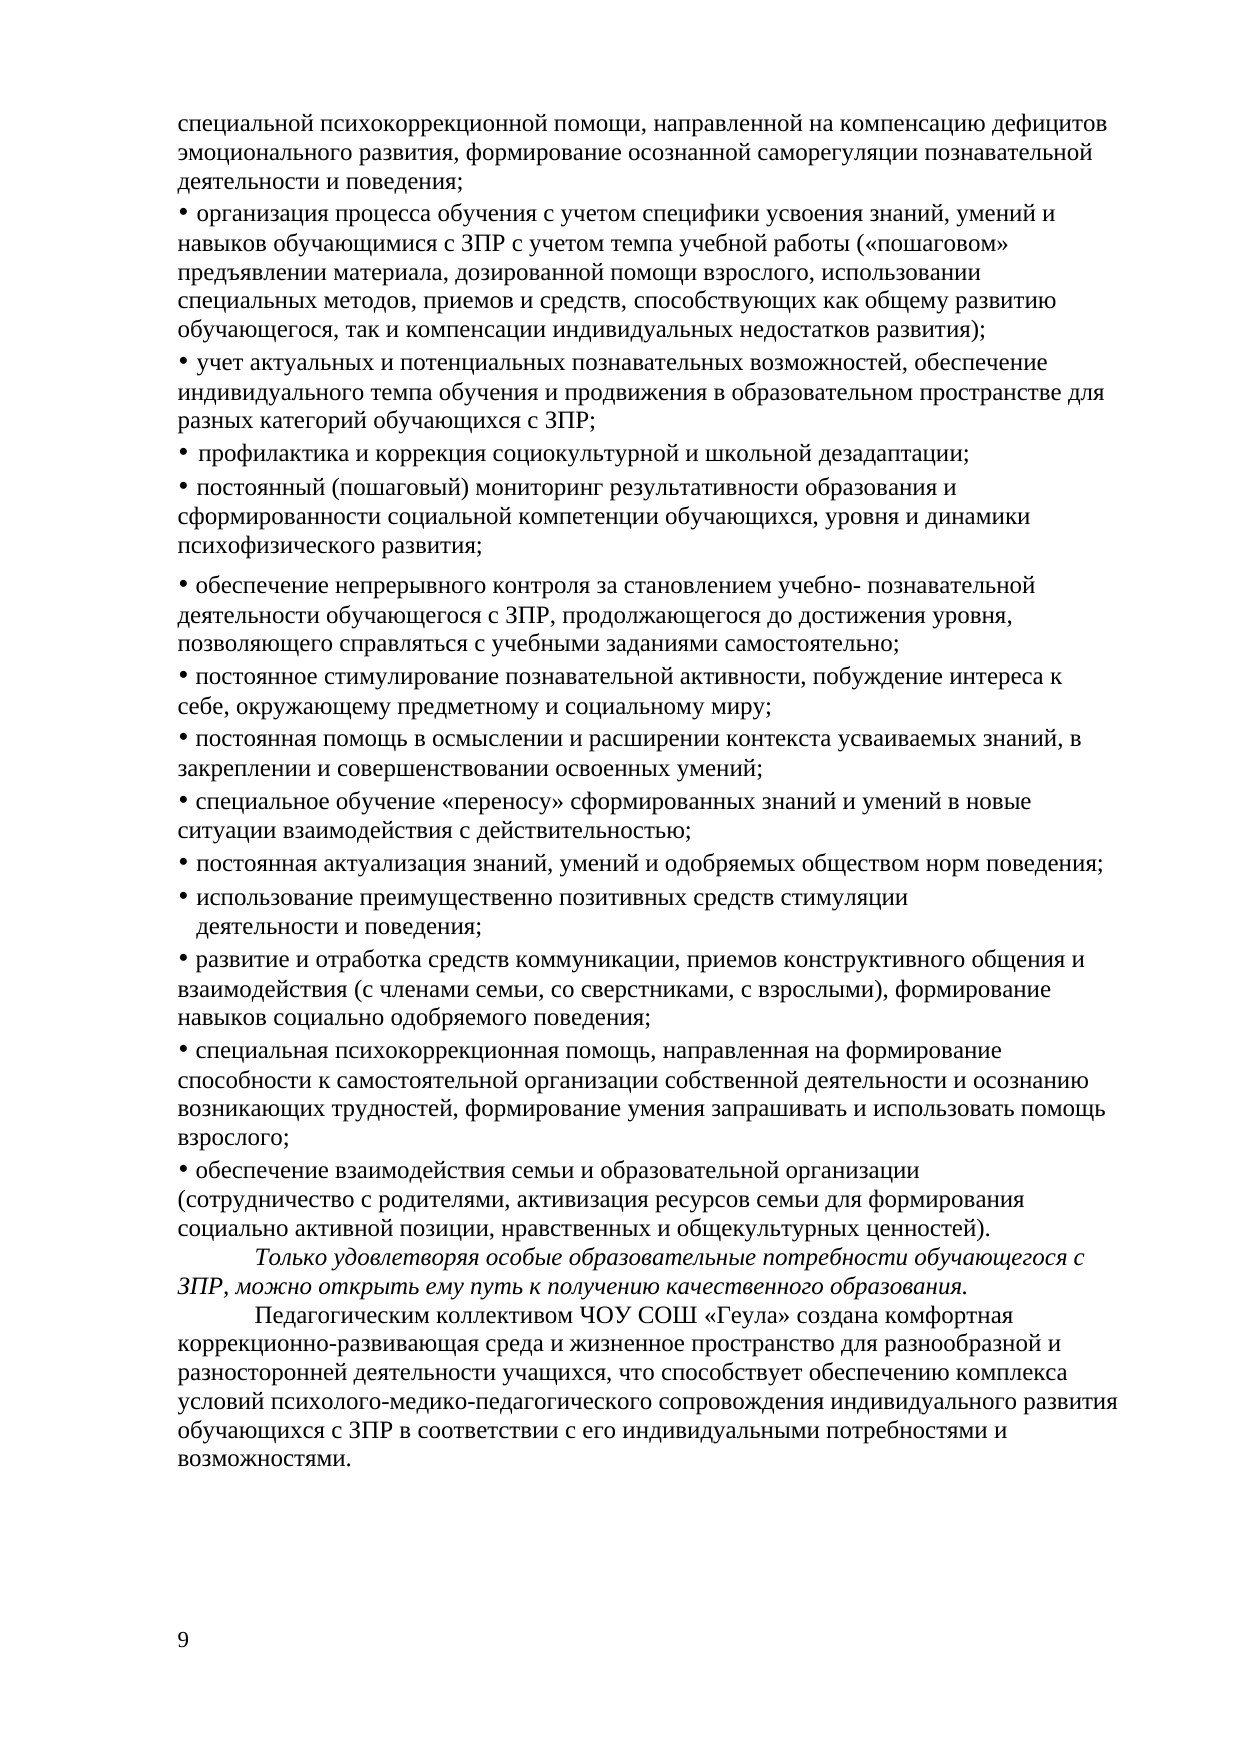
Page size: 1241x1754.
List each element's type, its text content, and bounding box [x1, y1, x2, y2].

list развитие и отработка средств коммуникации, приемов конструктивного общения и взаимодействия (с членами семьи, со сверстниками, с взрослыми), формирование навыков социально одобряемого поведения; [177, 940, 1147, 1031]
list учет актуальных и потенциальных познавательных возможностей, обеспечение индивидуального темпа обучения и продвижения в образовательном пространстве для разных категорий обучающихся с ЗПР; [177, 343, 1108, 434]
list специальная психокоррекционная помощь, направленная на формирование способности к самостоятельной организации собственной деятельности и осознанию возникающих трудностей, формирование умения запрашивать и использовать помощь взрослого; [177, 1031, 1136, 1151]
list профилактика и коррекция социокультурной и школьной дезадаптации; [178, 434, 1240, 468]
list постоянная актуализация знаний, умений и одобряемых обществом норм поведения; [178, 844, 1111, 878]
text Только удовлетворяя особые образовательные потребности обучающегося с ЗПР, можно открыть ему путь к получению качественного образования. [177, 1242, 1139, 1300]
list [177, 108, 1151, 194]
list постоянная помощь в осмыслении и расширении контекста усваиваемых знаний, в закреплении и совершенствовании освоенных умений; [177, 719, 1107, 782]
list постоянное стимулирование познавательной активности, побуждение интереса к себе, окружающему предметному и социальному миру; [177, 657, 1068, 719]
list использование преимущественно позитивных средств стимуляции деятельности и поведения; [178, 878, 1027, 940]
list обеспечение взаимодействия семьи и образовательной организации (сотрудничество с родителями, активизация ресурсов семьи для формирования социально активной позиции, нравственных и общекультурных ценностей). [177, 1151, 1041, 1242]
text Педагогическим коллективом ЧОУ СОШ «Геула» создана комфортная коррекционно-развивающая среда и жизненное пространство для разнообразной и разносторонней деятельности учащихся, что способствует обеспечению комплекса условий психолого-медико-педагогического сопровождения индивидуального развития обучающихся с ЗПР в соответствии с его индивидуальными потребностями и возможностями. [177, 1300, 1121, 1472]
list организация процесса обучения с учетом специфики усвоения знаний, умений и навыков обучающимися с ЗПР с учетом темпа учебной работы («пошаговом» предъявлении материала, дозированной помощи взрослого, использовании специальных методов, приемов и средств, способствующих как общему развитию обучающегося, так и компенсации индивидуальных недостатков развития); [177, 194, 1117, 343]
list специальное обучение «переносу» сформированных знаний и умений в новые ситуации взаимодействия с действительностью; [177, 782, 1087, 844]
list постоянный (пошаговый) мониторинг результативности образования и сформированности социальной компетенции обучающихся, уровня и динамики психофизического развития; [177, 468, 1084, 559]
list обеспечение непрерывного контроля за становлением учебно- познавательной деятельности обучающегося с ЗПР, продолжающегося до достижения уровня, позволяющего справляться с учебными заданиями самостоятельно; [177, 566, 1098, 657]
